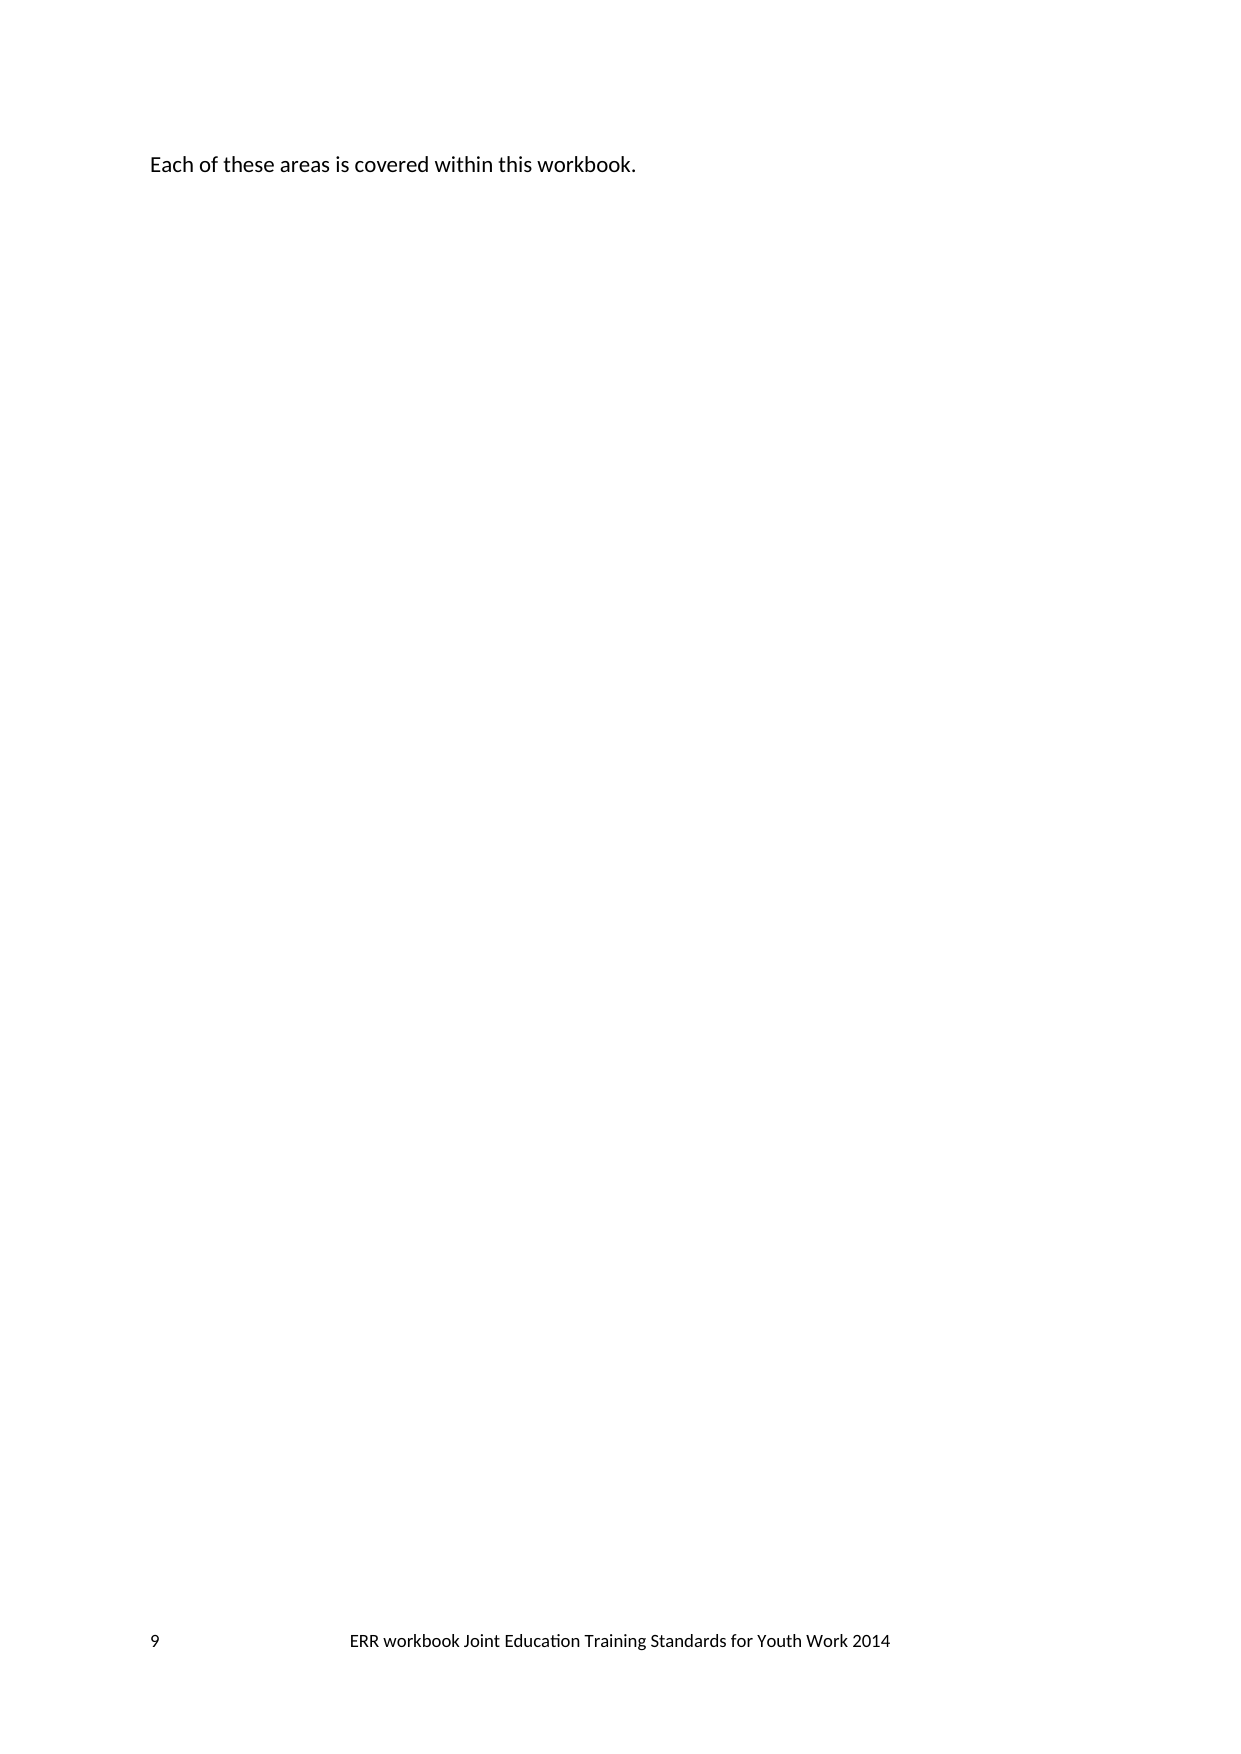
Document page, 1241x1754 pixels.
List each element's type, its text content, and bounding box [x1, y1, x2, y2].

text Each of these areas is covered within this workbook. [150, 150, 1090, 178]
